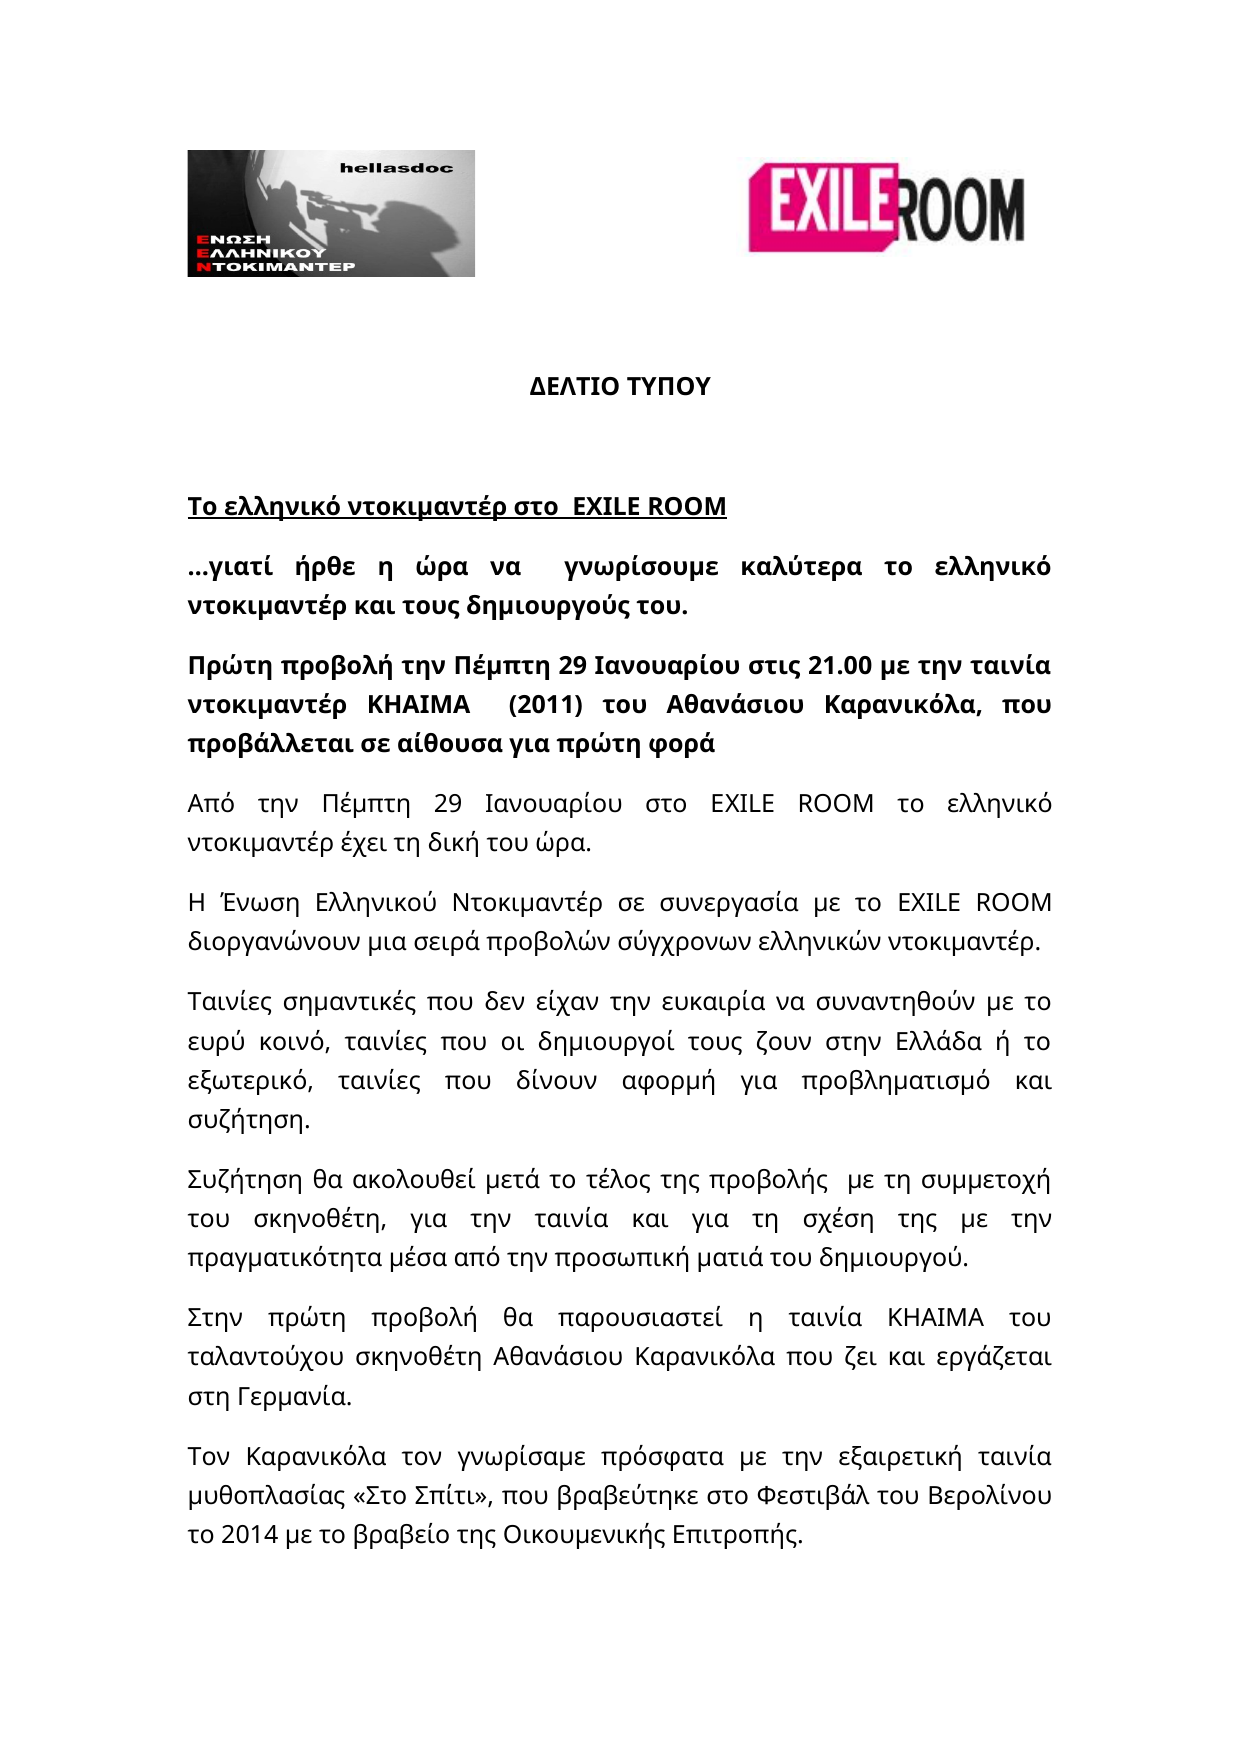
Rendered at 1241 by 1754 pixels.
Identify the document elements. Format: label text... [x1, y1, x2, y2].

picture [736, 157, 1039, 257]
text Η Ένωση Ελληνικού Ντοκιμαντέρ σε συνεργασία με το EXILE ROOM διοργανώνουν μια σειρά προβολών σύγχρονων ελληνικών ντοκιμαντέρ. [187, 885, 1053, 958]
picture [187, 150, 476, 277]
text Στην πρώτη προβολή θα παρουσιαστεί η ταινία ΚΗΑΙΜΑ του ταλαντούχου σκηνοθέτη Αθανάσιου Καρανικόλα που ζει και εργάζεται στη Γερμανία. [187, 1300, 1053, 1412]
text ΔΕΛΤΙΟ ΤΥΠΟΥ [187, 368, 1053, 402]
text Από την Πέμπτη 29 Ιανουαρίου στο ΕXILE ROOM το ελληνικό ντοκιμαντέρ έχει τη δική του ώρα. [187, 786, 1053, 859]
text Τον Καρανικόλα τον γνωρίσαμε πρόσφατα με την εξαιρετική ταινία μυθοπλασίας «Στο Σπίτι», που βραβεύτηκε στο Φεστιβάλ του Βερολίνου το 2014 με το βραβείο της Οικουμενικής Επιτροπής. [187, 1438, 1053, 1551]
text Ταινίες σημαντικές που δεν είχαν την ευκαιρία να συναντηθούν με το ευρύ κοινό, ταινίες που οι δημιουργοί τους ζουν στην Ελλάδα ή το εξωτερικό, ταινίες που δίνουν αφορμή για προβληματισμό και συζήτηση. [187, 984, 1053, 1136]
text Πρώτη προβολή την Πέμπτη 29 Ιανουαρίου στις 21.00 με την ταινία ντοκιμαντέρ KHAIMA (2011) του Αθανάσιου Καρανικόλα, που προβάλλεται σε αίθουσα για πρώτη φορά [187, 647, 1053, 760]
text …γιατί ήρθε η ώρα να γνωρίσουμε καλύτερα το ελληνικό ντοκιμαντέρ και τους δημιουργούς του. [187, 548, 1053, 621]
text Το ελληνικό ντοκιμαντέρ στο EXILE ROOM [187, 488, 1053, 522]
text Συζήτηση θα ακολουθεί μετά το τέλος της προβολής με τη συμμετοχή του σκηνοθέτη, για την ταινία και για τη σχέση της με την πραγματικότητα μέσα από την προσωπική ματιά του δημιουργού. [187, 1161, 1053, 1274]
